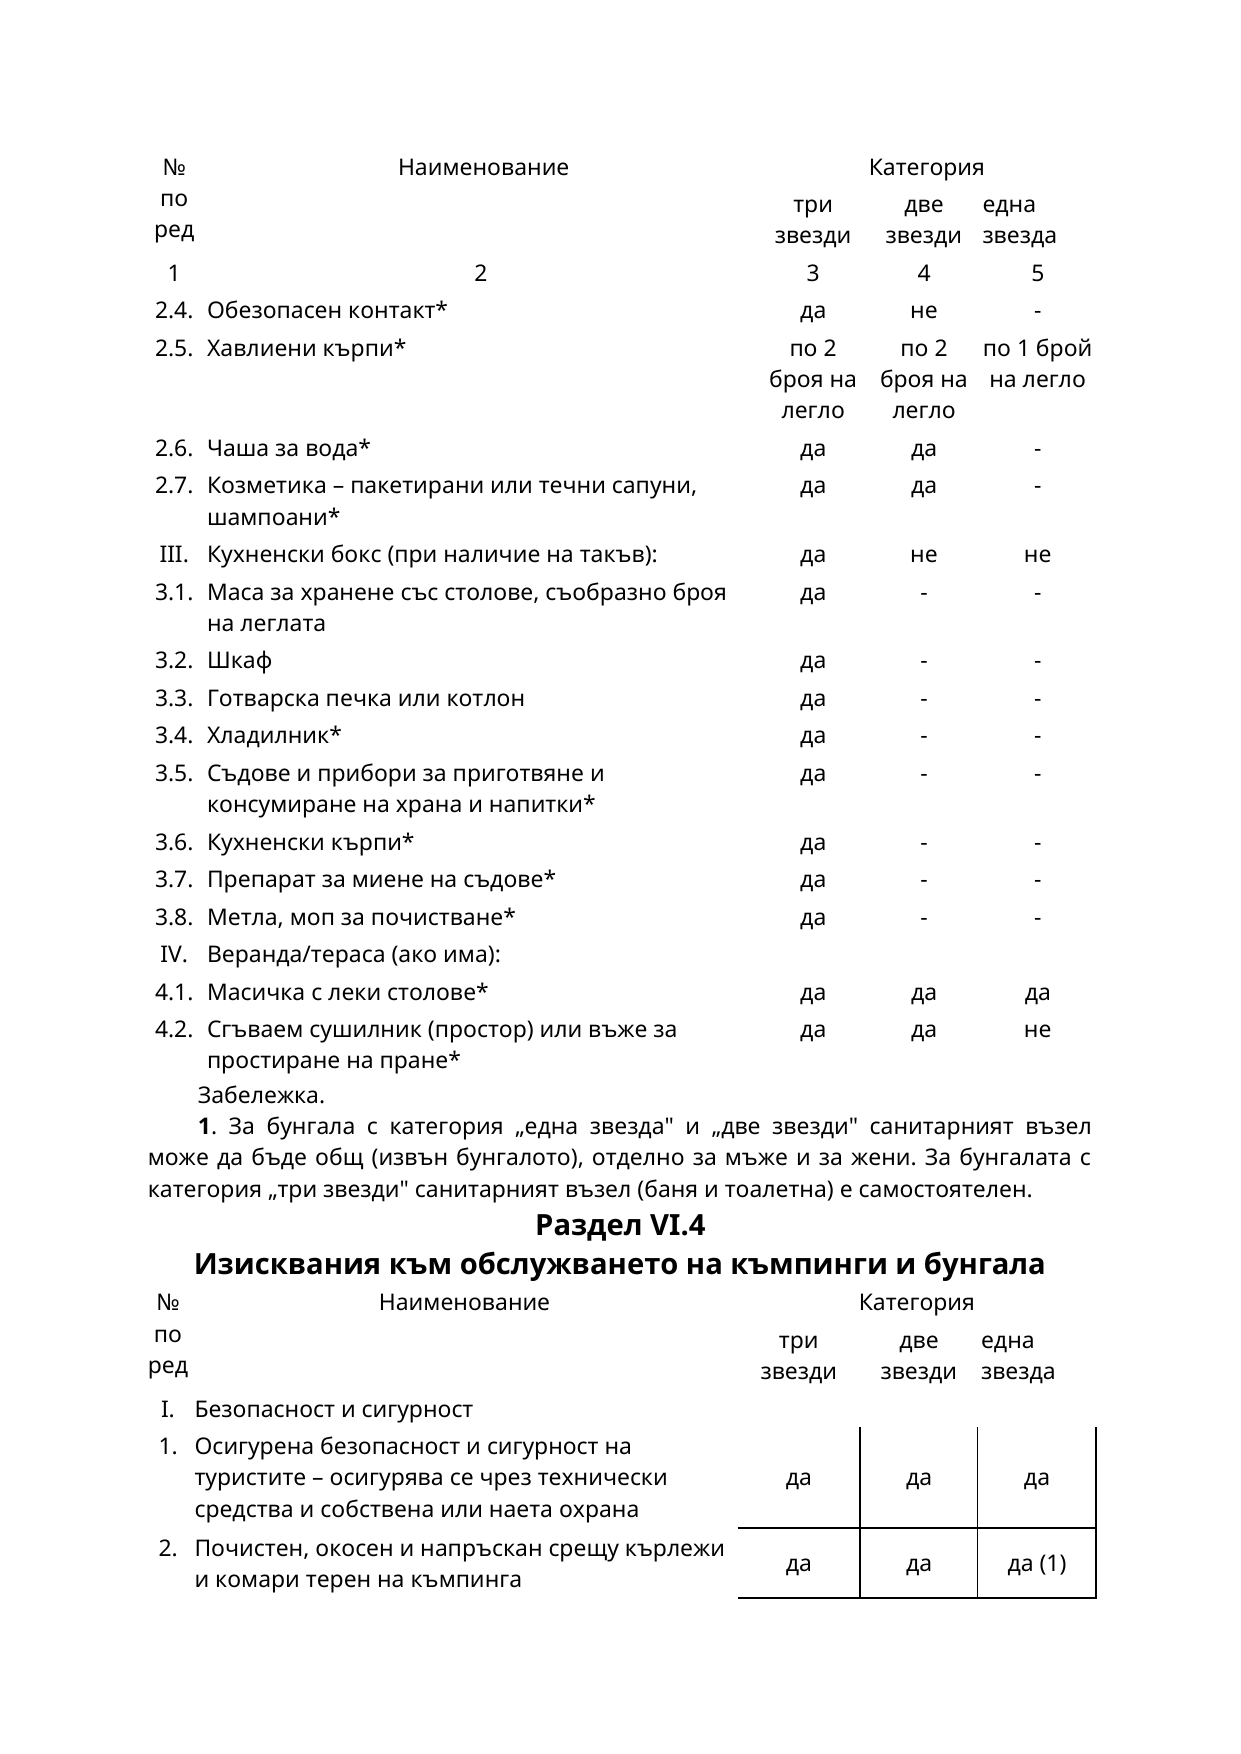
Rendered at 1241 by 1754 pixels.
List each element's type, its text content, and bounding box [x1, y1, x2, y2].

text Раздел VI.4 [148, 1204, 1093, 1243]
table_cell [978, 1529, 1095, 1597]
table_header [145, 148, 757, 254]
text Изисквания към обслужването на къмпинги и бунгала [148, 1243, 1093, 1283]
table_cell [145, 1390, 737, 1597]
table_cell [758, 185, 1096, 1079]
text Забележка. [148, 1079, 1093, 1110]
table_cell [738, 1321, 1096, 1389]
text 1. За бунгала с категория „една звезда" и „две звезди" санитарният възел може да бъде общ (извън бунгалото), отделно за мъже и за жени. За бунгалата с категория „три звезди" санитарният възел (баня и тоалетна) е самостоятелен. [148, 1110, 1093, 1204]
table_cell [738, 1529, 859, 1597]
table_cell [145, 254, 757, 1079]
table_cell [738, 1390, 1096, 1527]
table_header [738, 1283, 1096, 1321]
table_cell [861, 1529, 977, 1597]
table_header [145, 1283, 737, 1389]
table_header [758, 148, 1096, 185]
